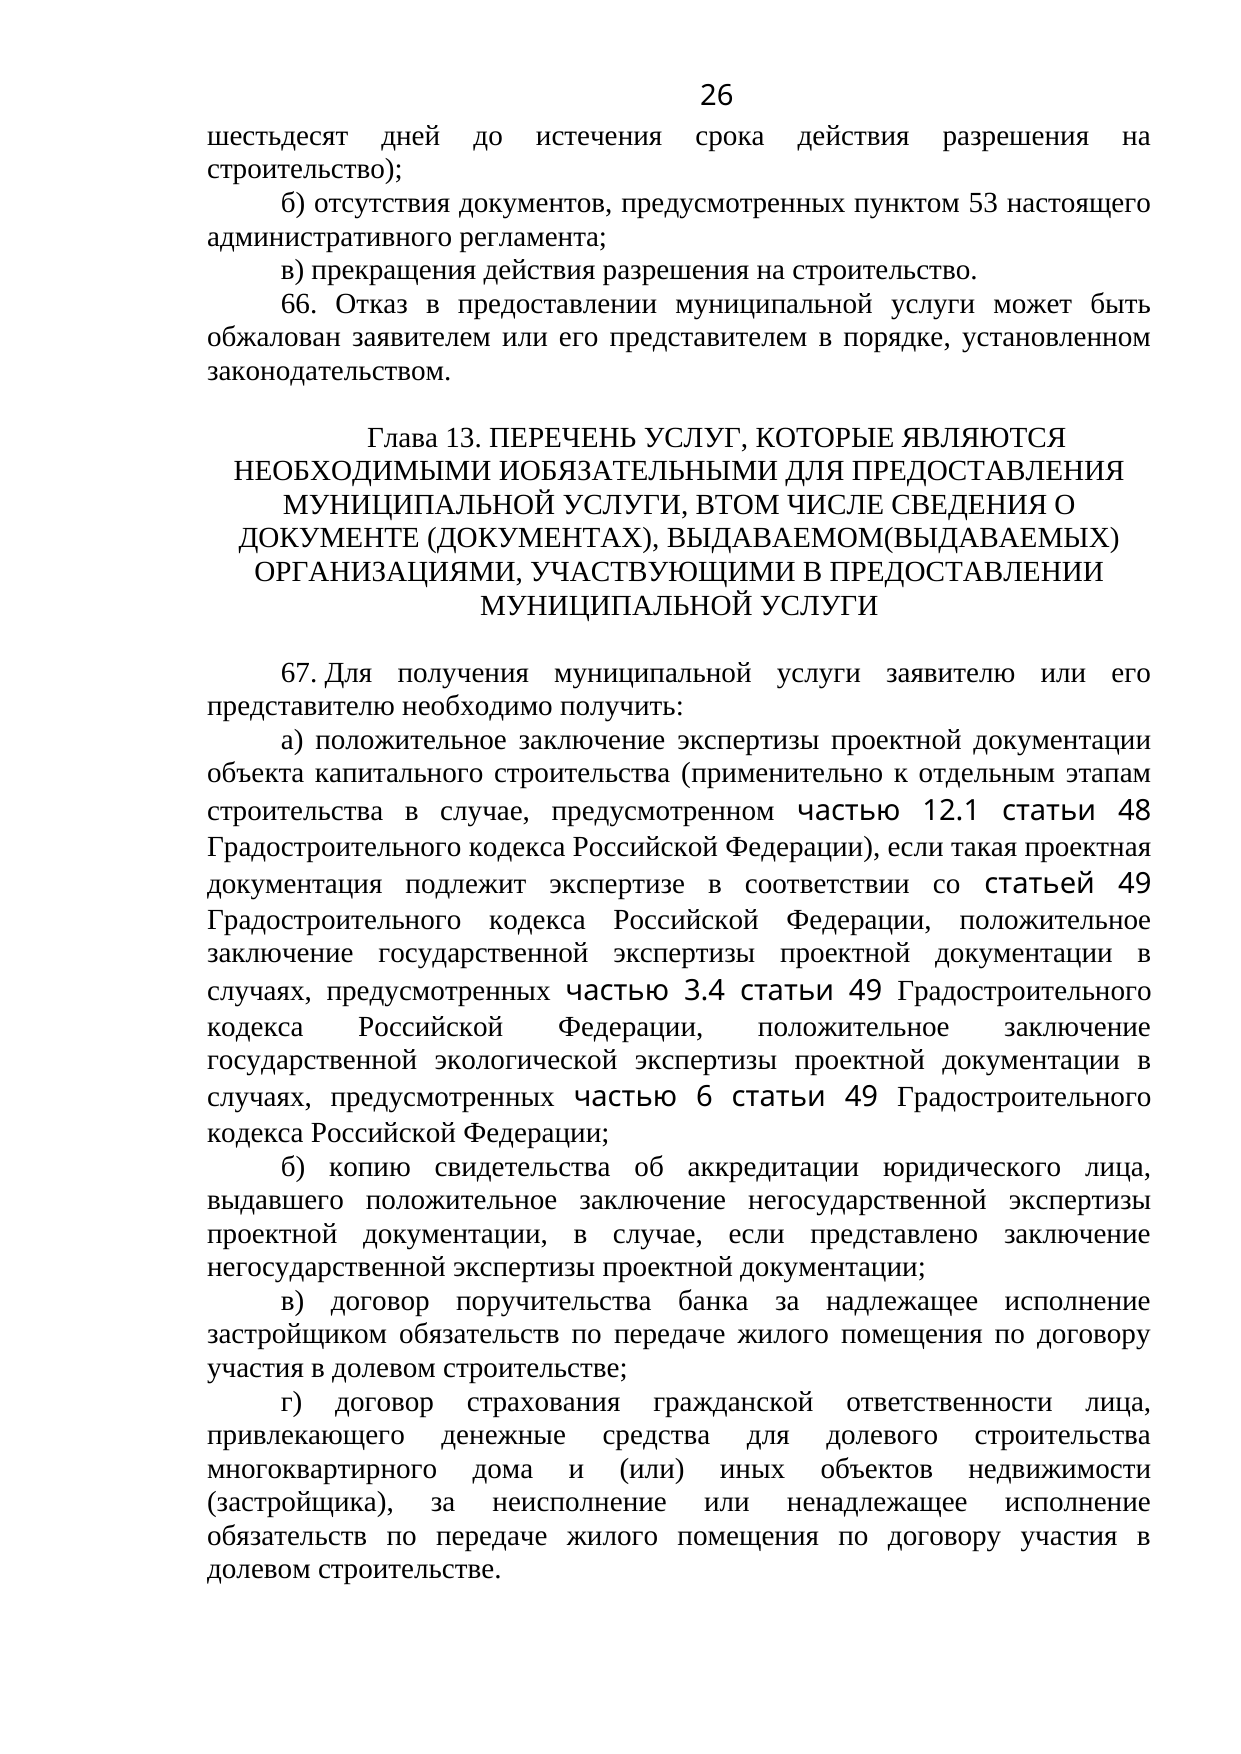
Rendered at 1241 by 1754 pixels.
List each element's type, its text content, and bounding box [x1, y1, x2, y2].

text б) копию свидетельства об аккредитации юридического лица, выдавшего положительное заключение негосударственной экспертизы проектной документации, в случае, если представлено заключение негосударственной экспертизы проектной документации; [207, 1149, 1152, 1283]
text а) положительное заключение экспертизы проектной документации объекта капитального строительства (применительно к отдельным этапам строительства в случае, предусмотренном частью 12.1 статьи 48 Градостроительного кодекса Российской Федерации), если такая проектная документация подлежит экспертизе в соответствии со статьей 49 Градостроительного кодекса Российской Федерации, положительное заключение государственной экспертизы проектной документации в случаях, предусмотренных частью 3.4 статьи 49 Градостроительного кодекса Российской Федерации, положительное заключение государственной экологической экспертизы проектной документации в случаях, предусмотренных частью 6 статьи 49 Градостроительного кодекса Российской Федерации; [207, 722, 1152, 1149]
text Глава 13. ПЕРЕЧЕНЬ УСЛУГ, КОТОРЫЕ ЯВЛЯЮТСЯ НЕОБХОДИМЫМИ ИОБЯЗАТЕЛЬНЫМИ ДЛЯ ПРЕДОСТАВЛЕНИЯ МУНИЦИПАЛЬНОЙ УСЛУГИ, ВТОМ ЧИСЛЕ СВЕДЕНИЯ О ДОКУМЕНТЕ (ДОКУМЕНТАХ), ВЫДАВАЕМОМ(ВЫДАВАЕМЫХ) ОРГАНИЗАЦИЯМИ, УЧАСТВУЮЩИМИ В ПРЕДОСТАВЛЕНИИ МУНИЦИПАЛЬНОЙ УСЛУГИ [207, 420, 1152, 621]
text б) отсутствия документов, предусмотренных пунктом 53 настоящего административного регламента; [207, 185, 1152, 252]
text в) прекращения действия разрешения на строительство. [207, 252, 1152, 286]
text 67. Для получения муниципальной услуги заявителю или его представителю необходимо получить: [207, 655, 1152, 722]
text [207, 118, 1152, 185]
text г) договор страхования гражданской ответственности лица, привлекающего денежные средства для долевого строительства многоквартирного дома и (или) иных объектов недвижимости (застройщика), за неисполнение или ненадлежащее исполнение обязательств по передаче жилого помещения по договору участия в долевом строительстве. [207, 1384, 1152, 1585]
text 66. Отказ в предоставлении муниципальной услуги может быть обжалован заявителем или его представителем в порядке, установленном законодательством. [207, 286, 1152, 386]
text в) договор поручительства банка за надлежащее исполнение застройщиком обязательств по передаче жилого помещения по договору участия в долевом строительстве; [207, 1283, 1152, 1384]
